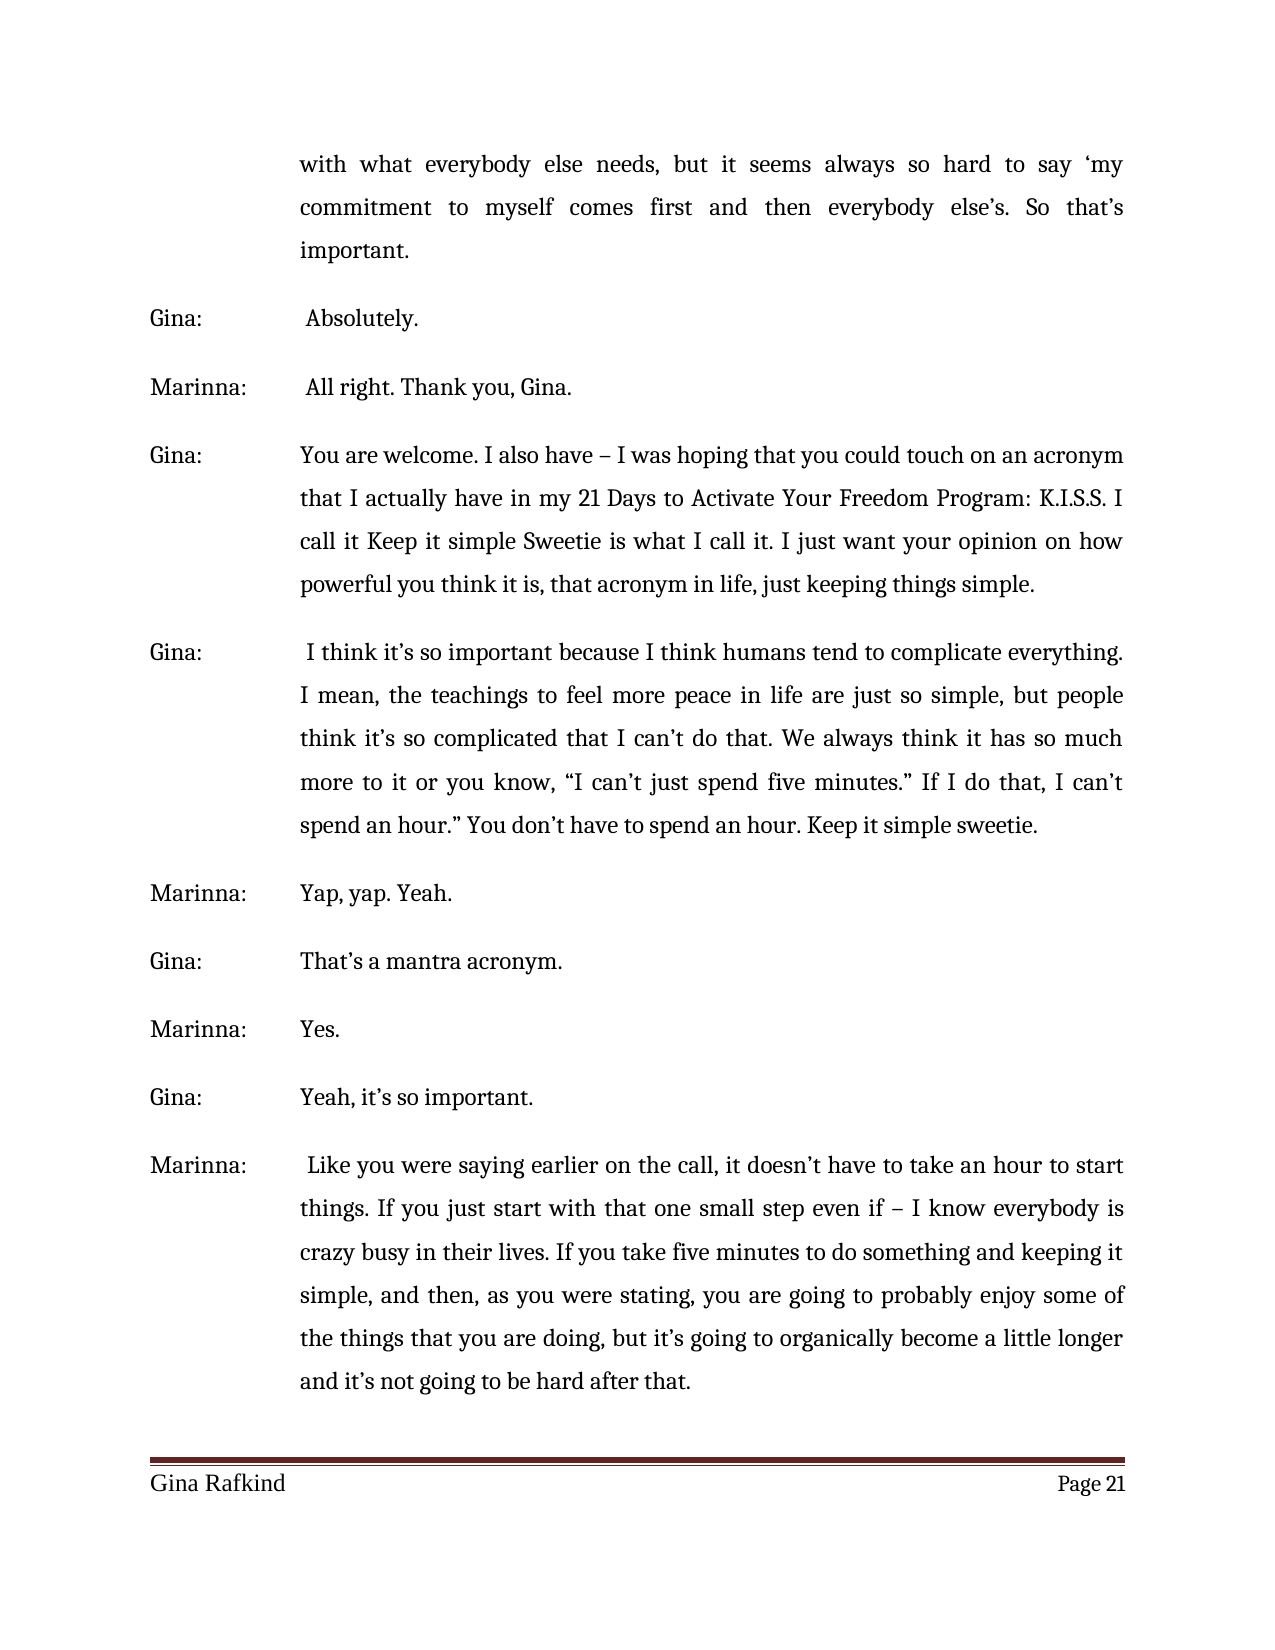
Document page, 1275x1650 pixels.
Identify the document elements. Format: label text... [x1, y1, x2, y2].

text Marinna: Yes. [150, 1015, 1125, 1044]
text Gina: I think it’s so important because I think humans tend to complicate everything. I mean, the teachings to feel more peace in life are just so simple, but people think it’s so complicated that I can’t do that. We always think it has so much more to it or you know, “I can’t just spend five minutes.” If I do that, I can’t spend an hour.” You don’t have to spend an hour. Keep it simple sweetie. [150, 638, 1125, 839]
text Gina: That’s a mantra acronym. [150, 947, 1125, 976]
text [150, 150, 1125, 265]
text Marinna: Yap, yap. Yeah. [150, 879, 1125, 907]
text Gina: Absolutely. [150, 304, 1125, 333]
text Gina: You are welcome. I also have – I was hoping that you could touch on an acronym that I actually have in my 21 Days to Activate Your Freedom Program: K.I.S.S. I call it Keep it simple Sweetie is what I call it. I just want your opinion on how powerful you think it is, that acronym in life, just keeping things simple. [150, 441, 1125, 599]
text Marinna: All right. Thank you, Gina. [150, 372, 1125, 401]
text Gina: Yeah, it’s so important. [150, 1083, 1125, 1112]
text Marinna: Like you were saying earlier on the call, it doesn’t have to take an hour to start things. If you just start with that one small step even if – I know everybody is crazy busy in their lives. If you take five minutes to do something and keeping it simple, and then, as you were stating, you are going to probably enjoy some of the things that you are doing, but it’s going to organically become a little longer and it’s not going to be hard after that. [150, 1151, 1125, 1396]
